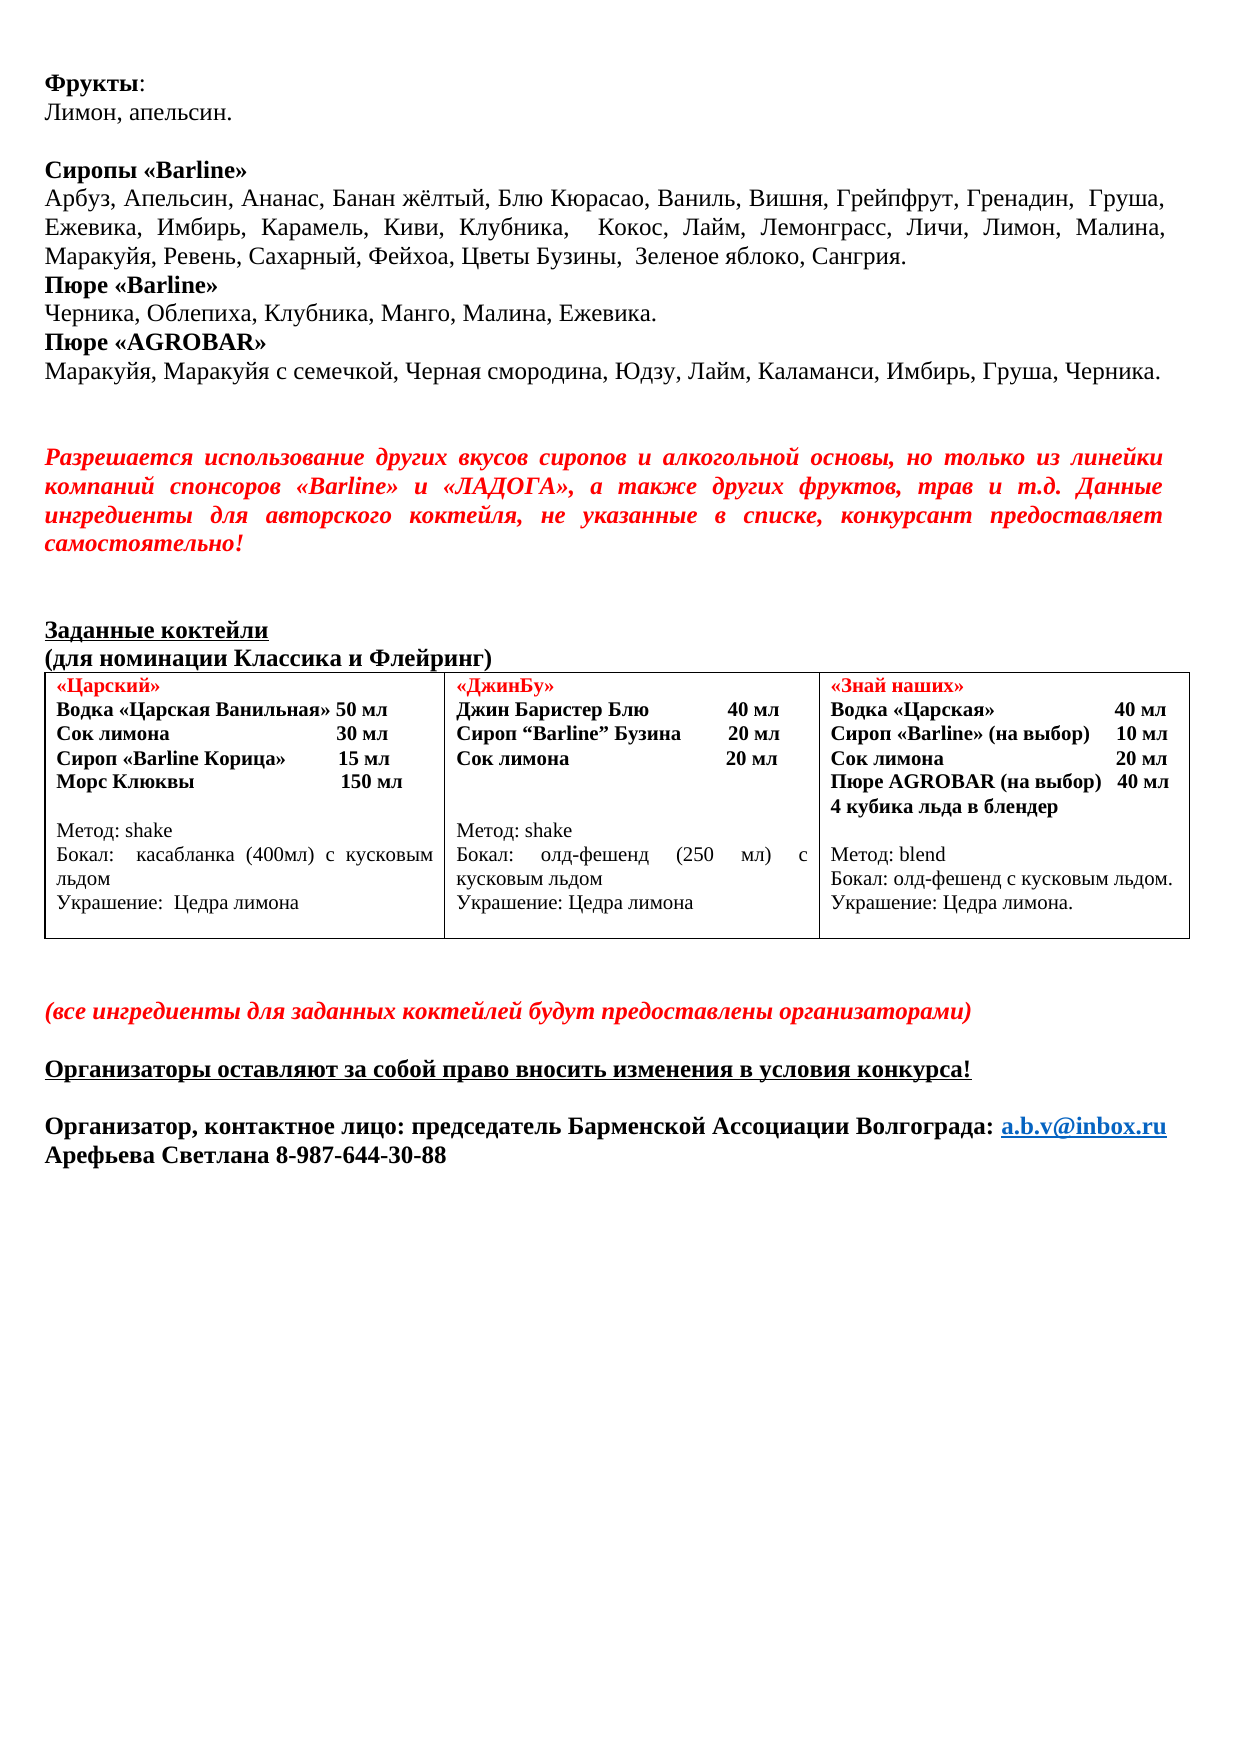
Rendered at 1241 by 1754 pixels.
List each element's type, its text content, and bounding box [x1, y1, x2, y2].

text Организаторы оставляют за собой право вносить изменения в условия конкурса! [44, 1054, 1167, 1083]
text Заданные коктейли [44, 615, 1167, 643]
text Фрукты: [44, 68, 1167, 97]
text Сиропы «Barline» [44, 155, 1167, 183]
table_header «Царский» Водка «Царская Ванильная» 50 мл Сок лимона 30 мл Сироп «Barline Корица» 15 мл Морс Клюквы 150 мл Метод: shake Бокал: касабланка (400мл) c кусковым льдом Украшение: Цедра лимона [46, 673, 444, 938]
text (все ингредиенты для заданных коктейлей будут предоставлены организаторами) [44, 996, 1167, 1025]
text Арбуз, Апельсин, Ананас, Банан жёлтый, Блю Кюрасао, Ваниль, Вишня, Грейпфрут, Гренадин, Груша, Ежевика, Имбирь, Карамель, Киви, Клубника, Кокос, Лайм, Лемонграсс, Личи, Лимон, Малина, Маракуйя, Ревень, Сахарный, Фейхоа, Цветы Бузины, Зеленое яблоко, Сангрия. [44, 183, 1167, 270]
text Пюре «Barline» [44, 270, 1167, 298]
text Пюре «AGROBAR» [44, 327, 1167, 356]
text Черника, Облепиха, Клубника, Манго, Малина, Ежевика. [44, 298, 1167, 327]
text Организатор, контактное лицо: председатель Барменской Ассоциации Волгограда: a.b.v@inbox.ru Арефьева Светлана 8-987-644-30-88 [44, 1111, 1167, 1169]
text (для номинации Классика и Флейринг) [44, 643, 1167, 672]
text Маракуйя, Маракуйя с семечкой, Черная смородина, Юдзу, Лайм, Каламанси, Имбирь, Груша, Черника. [44, 356, 1167, 385]
table_header «ДжинБу» Джин Баристер Блю 40 мл Cироп “Barline” Бузина 20 мл Сок лимона 20 мл Метод: shake Бокал: олд-фешенд (250 мл) c кусковым льдом Украшение: Цедра лимона [445, 673, 819, 938]
text Разрешается использование других вкусов сиропов и алкогольной основы, но только из линейки компаний спонсоров «Barline» и «ЛАДОГА», а также других фруктов, трав и т.д. Данные ингредиенты для авторского коктейля, не указанные в списке, конкурсант предоставляет самостоятельно! [44, 442, 1167, 557]
text Лимон, апельсин. [44, 97, 1167, 126]
table_header «Знай наших» Водка «Царская» 40 мл Сироп «Barline» (на выбор) 10 мл Сок лимона 20 мл Пюре AGROBAR (на выбор) 40 мл 4 кубика льда в блендер Метод: blend Бокал: олд-фешенд с кусковым льдом. Украшение: Цедра лимона. [820, 673, 1189, 938]
